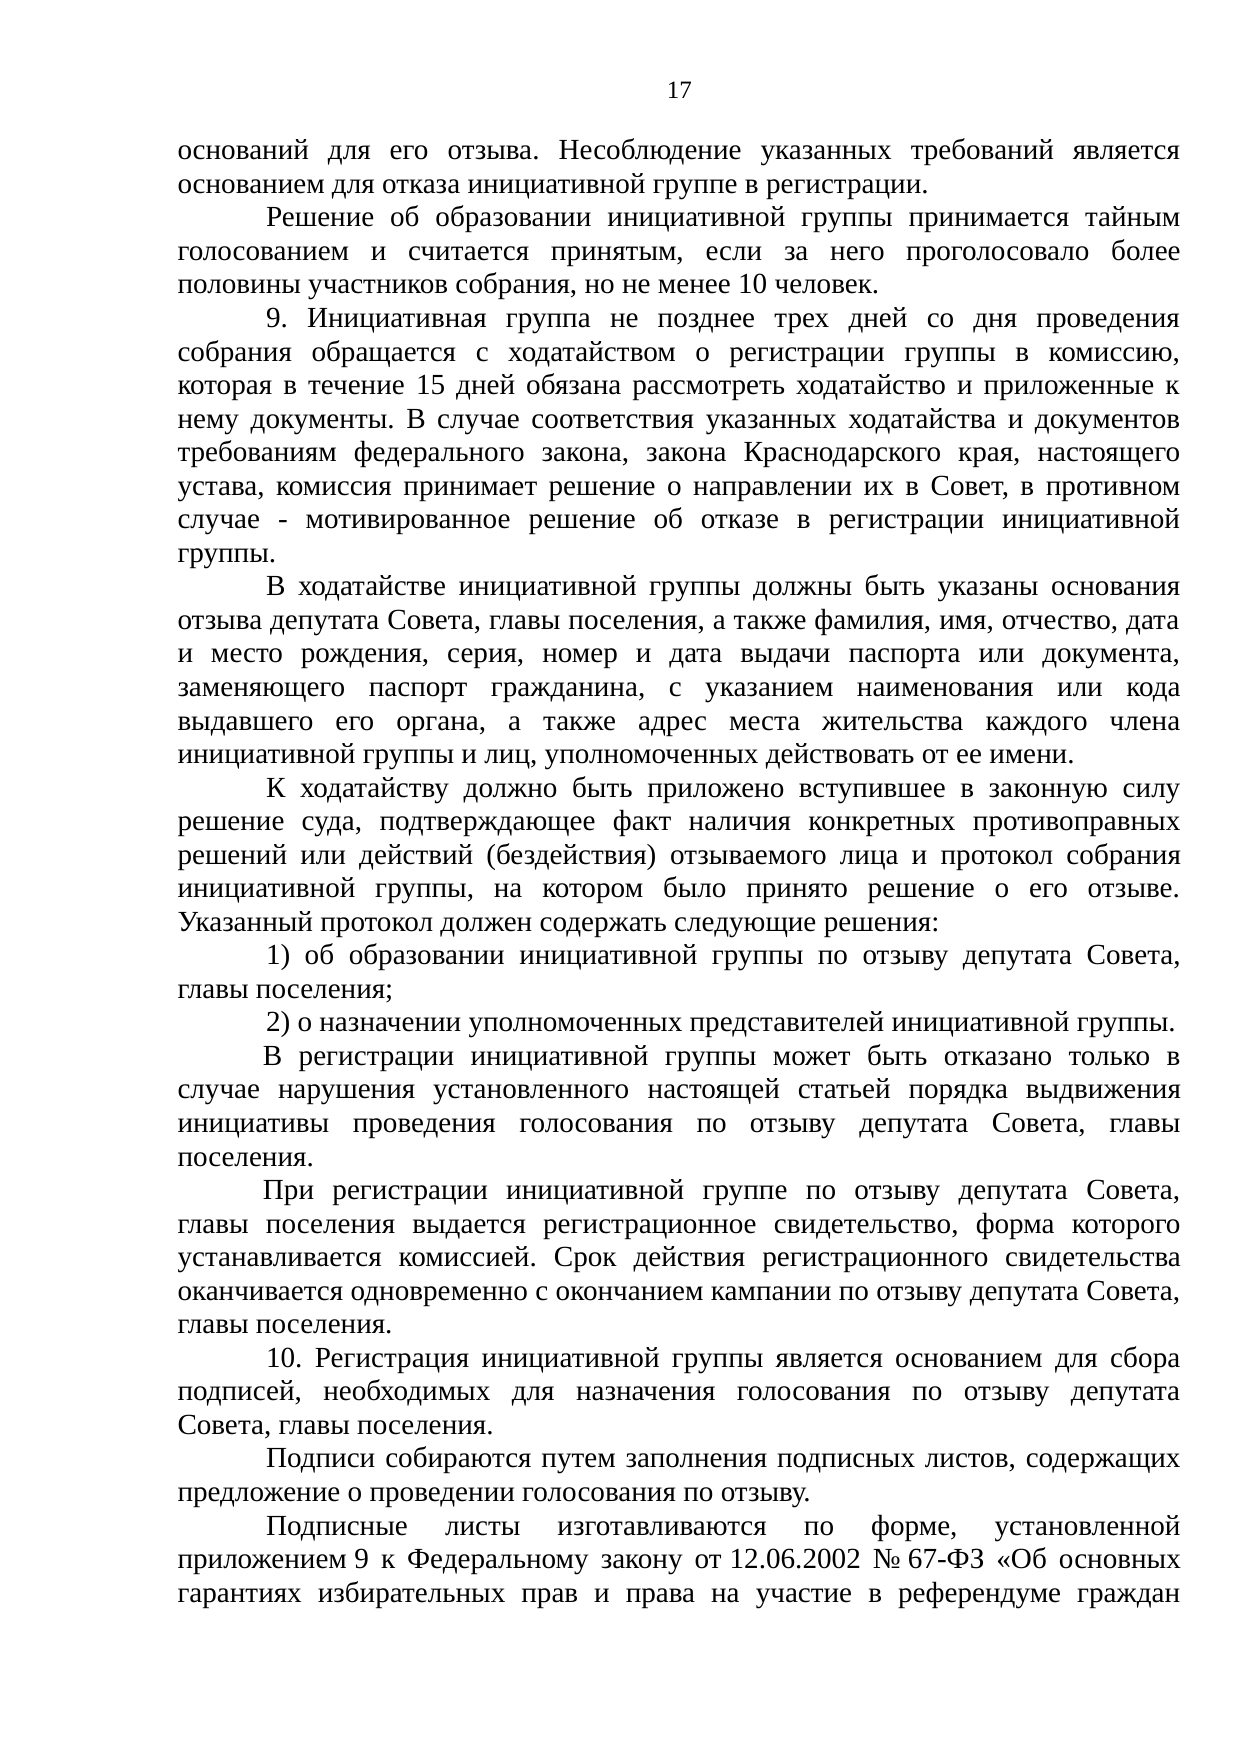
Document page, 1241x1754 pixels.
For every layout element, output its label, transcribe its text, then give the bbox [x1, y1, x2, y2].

text 10. Регистрация инициативной группы является основанием для сбора подписей, необходимых для назначения голосования по отзыву депутата Совета, главы поселения. [177, 1340, 1181, 1441]
text Решение об образовании инициативной группы принимается тайным голосованием и считается принятым, если за него проголосовало более половины участников собрания, но не менее 10 человек. [177, 199, 1181, 300]
text Подписи собираются путем заполнения подписных листов, содержащих предложение о проведении голосования по отзыву. [177, 1441, 1181, 1508]
text 2) о назначении уполномоченных представителей инициативной группы. [177, 1004, 1181, 1038]
text При регистрации инициативной группе по отзыву депутата Совета, главы поселения выдается регистрационное свидетельство, форма которого устанавливается комиссией. Срок действия регистрационного свидетельства оканчивается одновременно с окончанием кампании по отзыву депутата Совета, главы поселения. [177, 1172, 1181, 1340]
text 9. Инициативная группа не позднее трех дней со дня проведения собрания обращается с ходатайством о регистрации группы в комиссию, которая в течение 15 дней обязана рассмотреть ходатайство и приложенные к нему документы. В случае соответствия указанных ходатайства и документов требованиям федерального закона, закона Краснодарского края, настоящего устава, комиссия принимает решение о направлении их в Совет, в противном случае - мотивированное решение об отказе в регистрации инициативной группы. [177, 300, 1181, 568]
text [177, 132, 1181, 199]
text К ходатайству должно быть приложено вступившее в законную силу решение суда, подтверждающее факт наличия конкретных противоправных решений или действий (бездействия) отзываемого лица и протокол собрания инициативной группы, на котором было принято решение о его отзыве. Указанный протокол должен содержать следующие решения: [177, 770, 1181, 937]
text В регистрации инициативной группы может быть отказано только в случае нарушения установленного настоящей статьей порядка выдвижения инициативы проведения голосования по отзыву депутата Совета, главы поселения. [177, 1038, 1181, 1172]
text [177, 1508, 1181, 1608]
text 1) об образовании инициативной группы по отзыву депутата Совета, главы поселения; [177, 937, 1181, 1004]
text В ходатайстве инициативной группы должны быть указаны основания отзыва депутата Совета, главы поселения, а также фамилия, имя, отчество, дата и место рождения, серия, номер и дата выдачи паспорта или документа, заменяющего паспорт гражданина, с указанием наименования или кода выдавшего его органа, а также адрес места жительства каждого члена инициативной группы и лиц, уполномоченных действовать от ее имени. [177, 568, 1181, 770]
